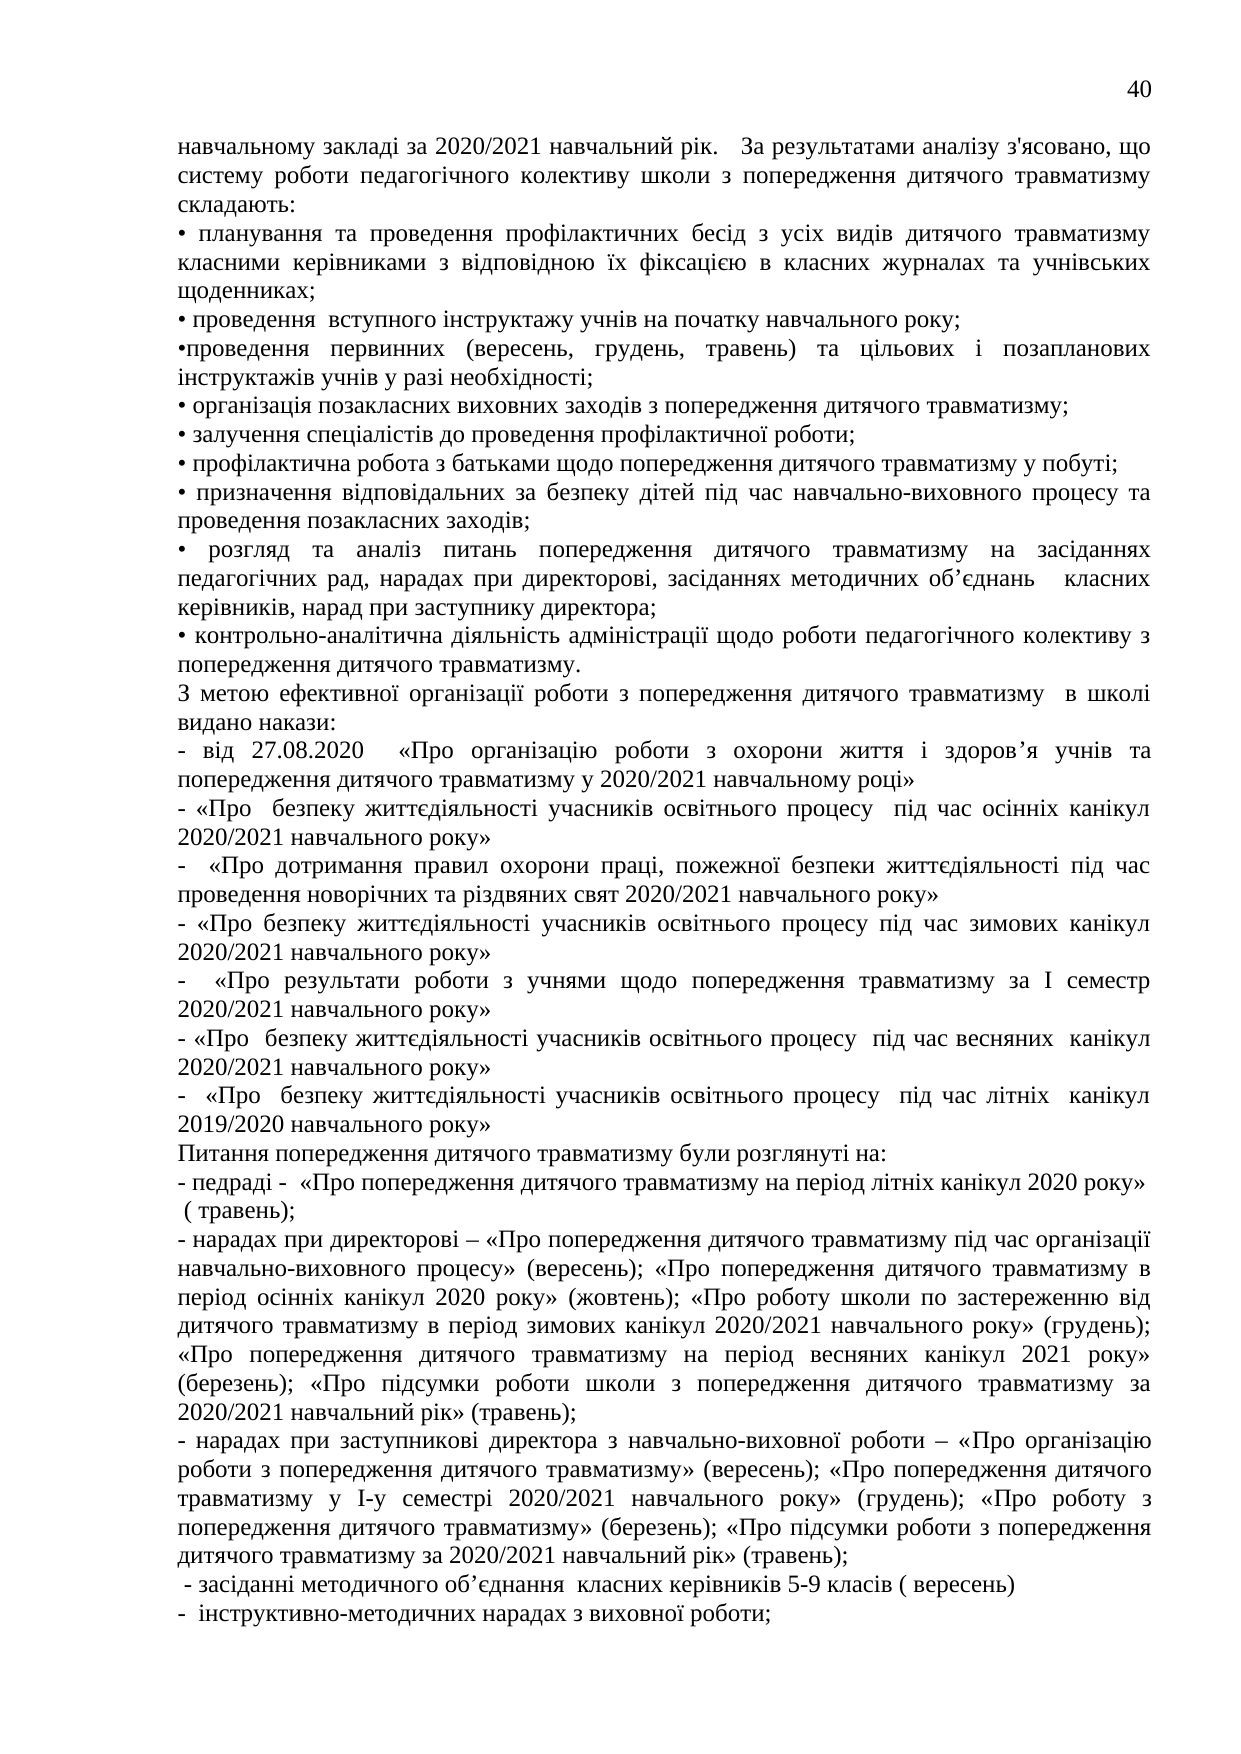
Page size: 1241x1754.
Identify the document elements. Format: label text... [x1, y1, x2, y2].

text - «Про дотримання правил охорони праці, пожежної безпеки життєдіяльності під час проведення новорічних та різдвяних свят 2020/2021 навчального року» [177, 850, 1152, 908]
text • профілактична робота з батьками щодо попередження дитячого травматизму у побуті; [177, 448, 1152, 477]
text - інструктивно-методичних нарадах з виховної роботи; [177, 1598, 1152, 1627]
text ( травень); [177, 1195, 1152, 1224]
text - нарадах при заступникові директора з навчально-виховної роботи – «Про організацію роботи з попередження дитячого травматизму» (вересень); «Про попередження дитячого травматизму у І-у семестрі 2020/2021 навчального року» (грудень); «Про роботу з попередження дитячого травматизму» (березень); «Про підсумки роботи з попередження дитячого травматизму за 2020/2021 навчальний рік» (травень); [177, 1425, 1152, 1569]
text • розгляд та аналіз питань попередження дитячого травматизму на засіданнях педагогічних рад, нарадах при директорові, засіданнях методичних об’єднань класних керівників, нарад при заступнику директора; [177, 534, 1152, 620]
text • проведення вступного інструктажу учнів на початку навчального року; [177, 304, 1152, 333]
text • залучення спеціалістів до проведення профілактичної роботи; [177, 419, 1152, 448]
text - нарадах при директорові – «Про попередження дитячого травматизму під час організації навчально-виховного процесу» (вересень); «Про попередження дитячого травматизму в період осінніх канікул 2020 року» (жовтень); «Про роботу школи по застереженню від дитячого травматизму в період зимових канікул 2020/2021 навчального року» (грудень); «Про попередження дитячого травматизму на період весняних канікул 2021 року» (березень); «Про підсумки роботи школи з попередження дитячого травматизму за 2020/2021 навчальний рік» (травень); [177, 1224, 1152, 1425]
text Питання попередження дитячого травматизму були розглянуті на: [177, 1138, 1152, 1167]
text З метою ефективної організації роботи з попередження дитячого травматизму в школі видано накази: [177, 678, 1152, 735]
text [177, 131, 1152, 218]
text - засіданні методичного об’єднання класних керівників 5-9 класів ( вересень) [177, 1569, 1152, 1598]
text - «Про безпеку життєдіяльності учасників освітнього процесу під час весняних канікул 2020/2021 навчального року» [177, 1023, 1152, 1080]
text - педраді - «Про попередження дитячого травматизму на період літніх канікул 2020 року» [177, 1167, 1152, 1195]
text - «Про результати роботи з учнями щодо попередження травматизму за І семестр 2020/2021 навчального року» [177, 965, 1152, 1023]
text • призначення відповідальних за безпеку дітей під час навчально-виховного процесу та проведення позакласних заходів; [177, 477, 1152, 534]
text •проведення первинних (вересень, грудень, травень) та цільових і позапланових інструктажів учнів у разі необхідності; [177, 333, 1152, 390]
text • планування та проведення профілактичних бесід з усіх видів дитячого травматизму класними керівниками з відповідною їх фіксацією в класних журналах та учнівських щоденниках; [177, 218, 1152, 304]
text - «Про безпеку життєдіяльності учасників освітнього процесу під час зимових канікул 2020/2021 навчального року» [177, 908, 1152, 965]
text - «Про безпеку життєдіяльності учасників освітнього процесу під час літніх канікул 2019/2020 навчального року» [177, 1080, 1152, 1138]
text - від 27.08.2020 «Про організацію роботи з охорони життя і здоров’я учнів та попередження дитячого травматизму у 2020/2021 навчальному році» [177, 735, 1152, 793]
text • організація позакласних виховних заходів з попередження дитячого травматизму; [177, 390, 1152, 419]
text • контрольно-аналітична діяльність адміністрації щодо роботи педагогічного колективу з попередження дитячого травматизму. [177, 620, 1152, 678]
text - «Про безпеку життєдіяльності учасників освітнього процесу під час осінніх канікул 2020/2021 навчального року» [177, 793, 1152, 850]
